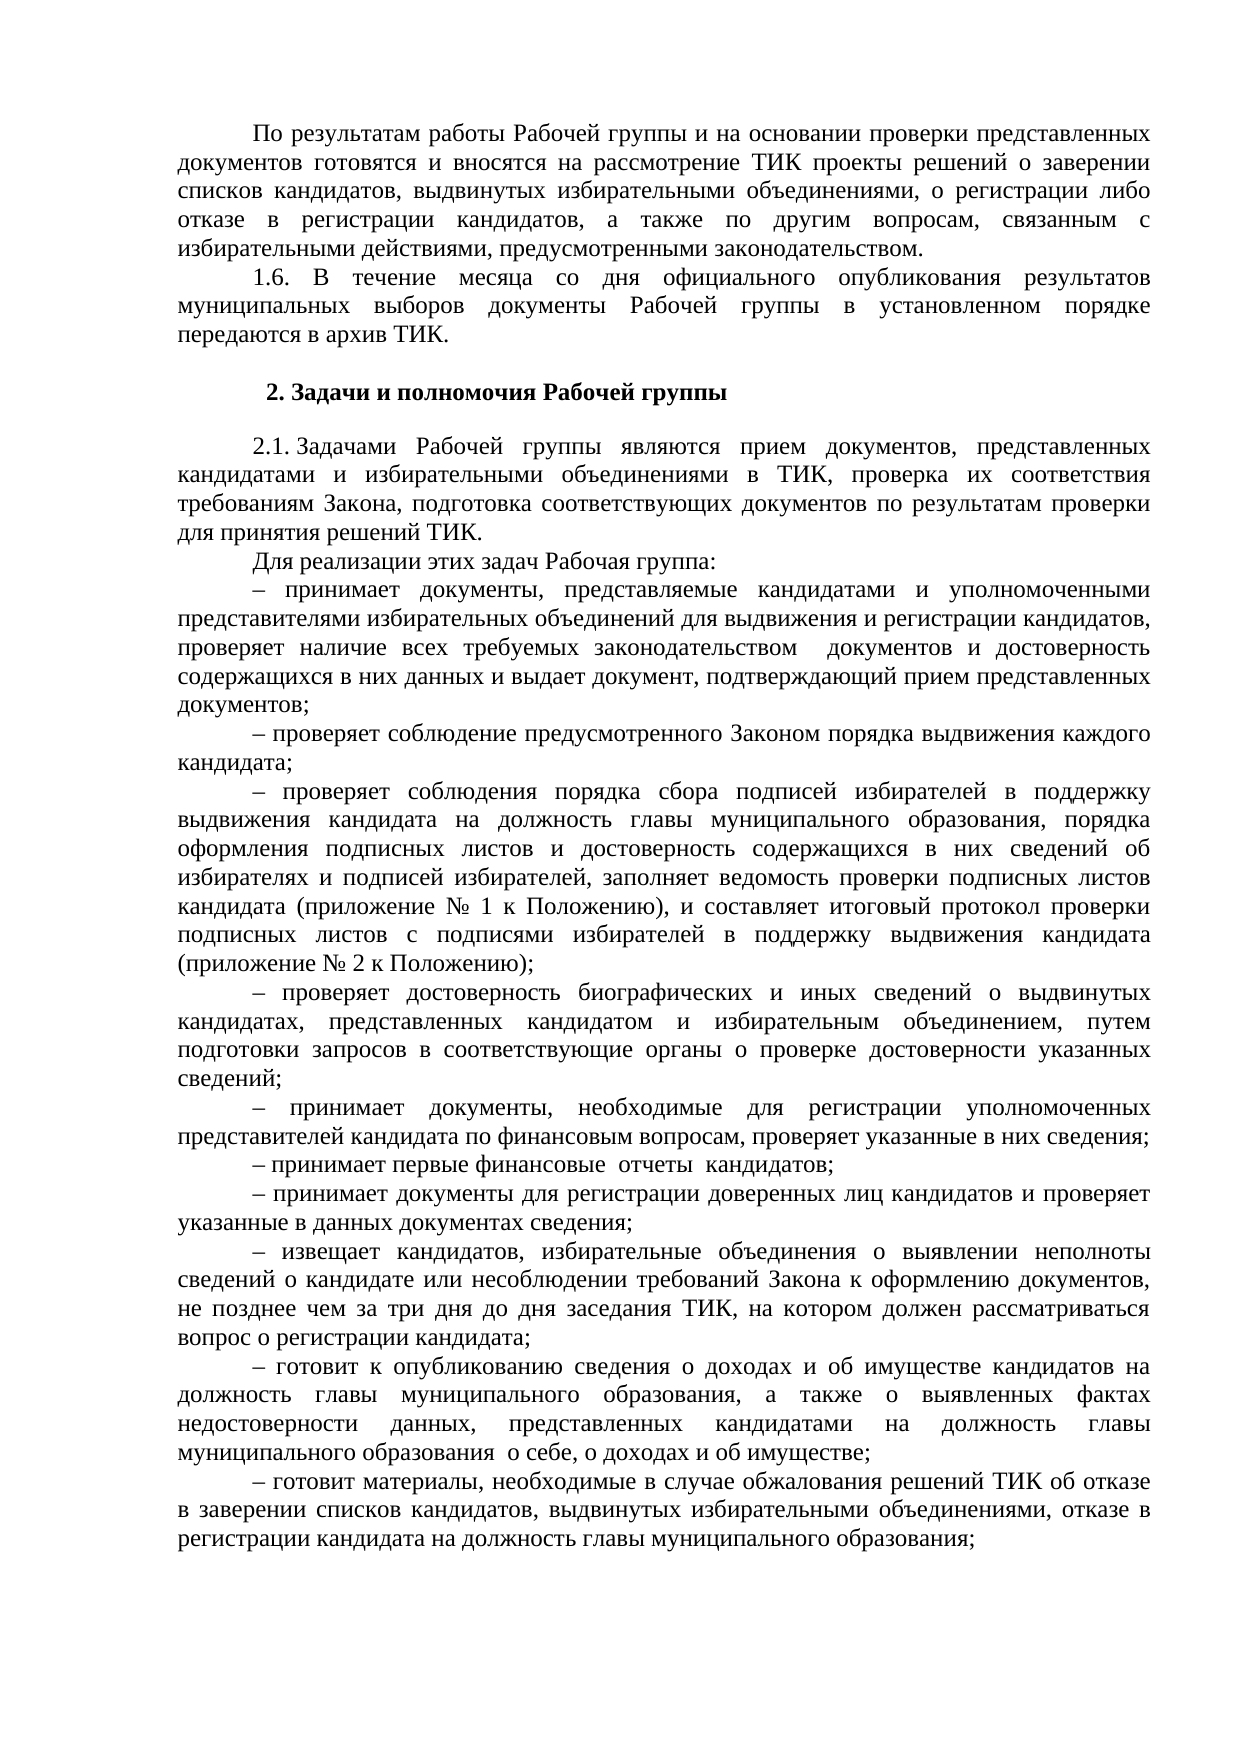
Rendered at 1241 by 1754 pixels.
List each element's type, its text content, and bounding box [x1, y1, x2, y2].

text По результатам работы Рабочей группы и на основании проверки представленных документов готовятся и вносятся на рассмотрение ТИК проекты решений о заверении списков кандидатов, выдвинутых избирательными объединениями, о регистрации либо отказе в регистрации кандидатов, а также по другим вопросам, связанным с избирательными действиями, предусмотренными законодательством. [177, 118, 1152, 262]
text – готовит к опубликованию сведения о доходах и об имуществе кандидатов на должность главы муниципального образования, а также о выявленных фактах недостоверности данных, представленных кандидатами на должность главы муниципального образования о себе, о доходах и об имуществе; [177, 1351, 1152, 1466]
text 2. Задачи и полномочия Рабочей группы [177, 377, 1152, 406]
text – принимает документы, представляемые кандидатами и уполномоченными представителями избирательных объединений для выдвижения и регистрации кандидатов, проверяет наличие всех требуемых законодательством документов и достоверность содержащихся в них данных и выдает документ, подтверждающий прием представленных документов; [177, 574, 1152, 718]
text – проверяет соблюдение предусмотренного Законом порядка выдвижения каждого кандидата; [177, 718, 1152, 776]
text 2.1. Задачами Рабочей группы являются прием документов, представленных кандидатами и избирательными объединениями в ТИК, проверка их соответствия требованиям Закона, подготовка соответствующих документов по результатам проверки для принятия решений ТИК. [177, 431, 1152, 546]
text Для реализации этих задач Рабочая группа: [177, 546, 1152, 574]
text – принимает первые финансовые отчеты кандидатов; [177, 1149, 1152, 1178]
text – проверяет соблюдения порядка сбора подписей избирателей в поддержку выдвижения кандидата на должность главы муниципального образования, порядка оформления подписных листов и достоверность содержащихся в них сведений об избирателях и подписей избирателей, заполняет ведомость проверки подписных листов кандидата (приложение № 1 к Положению), и составляет итоговый протокол проверки подписных листов с подписями избирателей в поддержку выдвижения кандидата (приложение № 2 к Положению); [177, 776, 1152, 977]
text – принимает документы, необходимые для регистрации уполномоченных представителей кандидата по финансовым вопросам, проверяет указанные в них сведения; [177, 1092, 1152, 1149]
text – принимает документы для регистрации доверенных лиц кандидатов и проверяет указанные в данных документах сведения; [177, 1178, 1152, 1236]
text 1.6. В течение месяца со дня официального опубликования результатов муниципальных выборов документы Рабочей группы в установленном порядке передаются в архив ТИК. [177, 262, 1152, 348]
text – готовит материалы, необходимые в случае обжалования решений ТИК об отказе в заверении списков кандидатов, выдвинутых избирательными объединениями, отказе в регистрации кандидата на должность главы муниципального образования; [177, 1466, 1152, 1552]
text – извещает кандидатов, избирательные объединения о выявлении неполноты сведений о кандидате или несоблюдении требований Закона к оформлению документов, не позднее чем за три дня до дня заседания ТИК, на котором должен рассматриваться вопрос о регистрации кандидата; [177, 1236, 1152, 1351]
text – проверяет достоверность биографических и иных сведений о выдвинутых кандидатах, представленных кандидатом и избирательным объединением, путем подготовки запросов в соответствующие органы о проверке достоверности указанных сведений; [177, 977, 1152, 1092]
